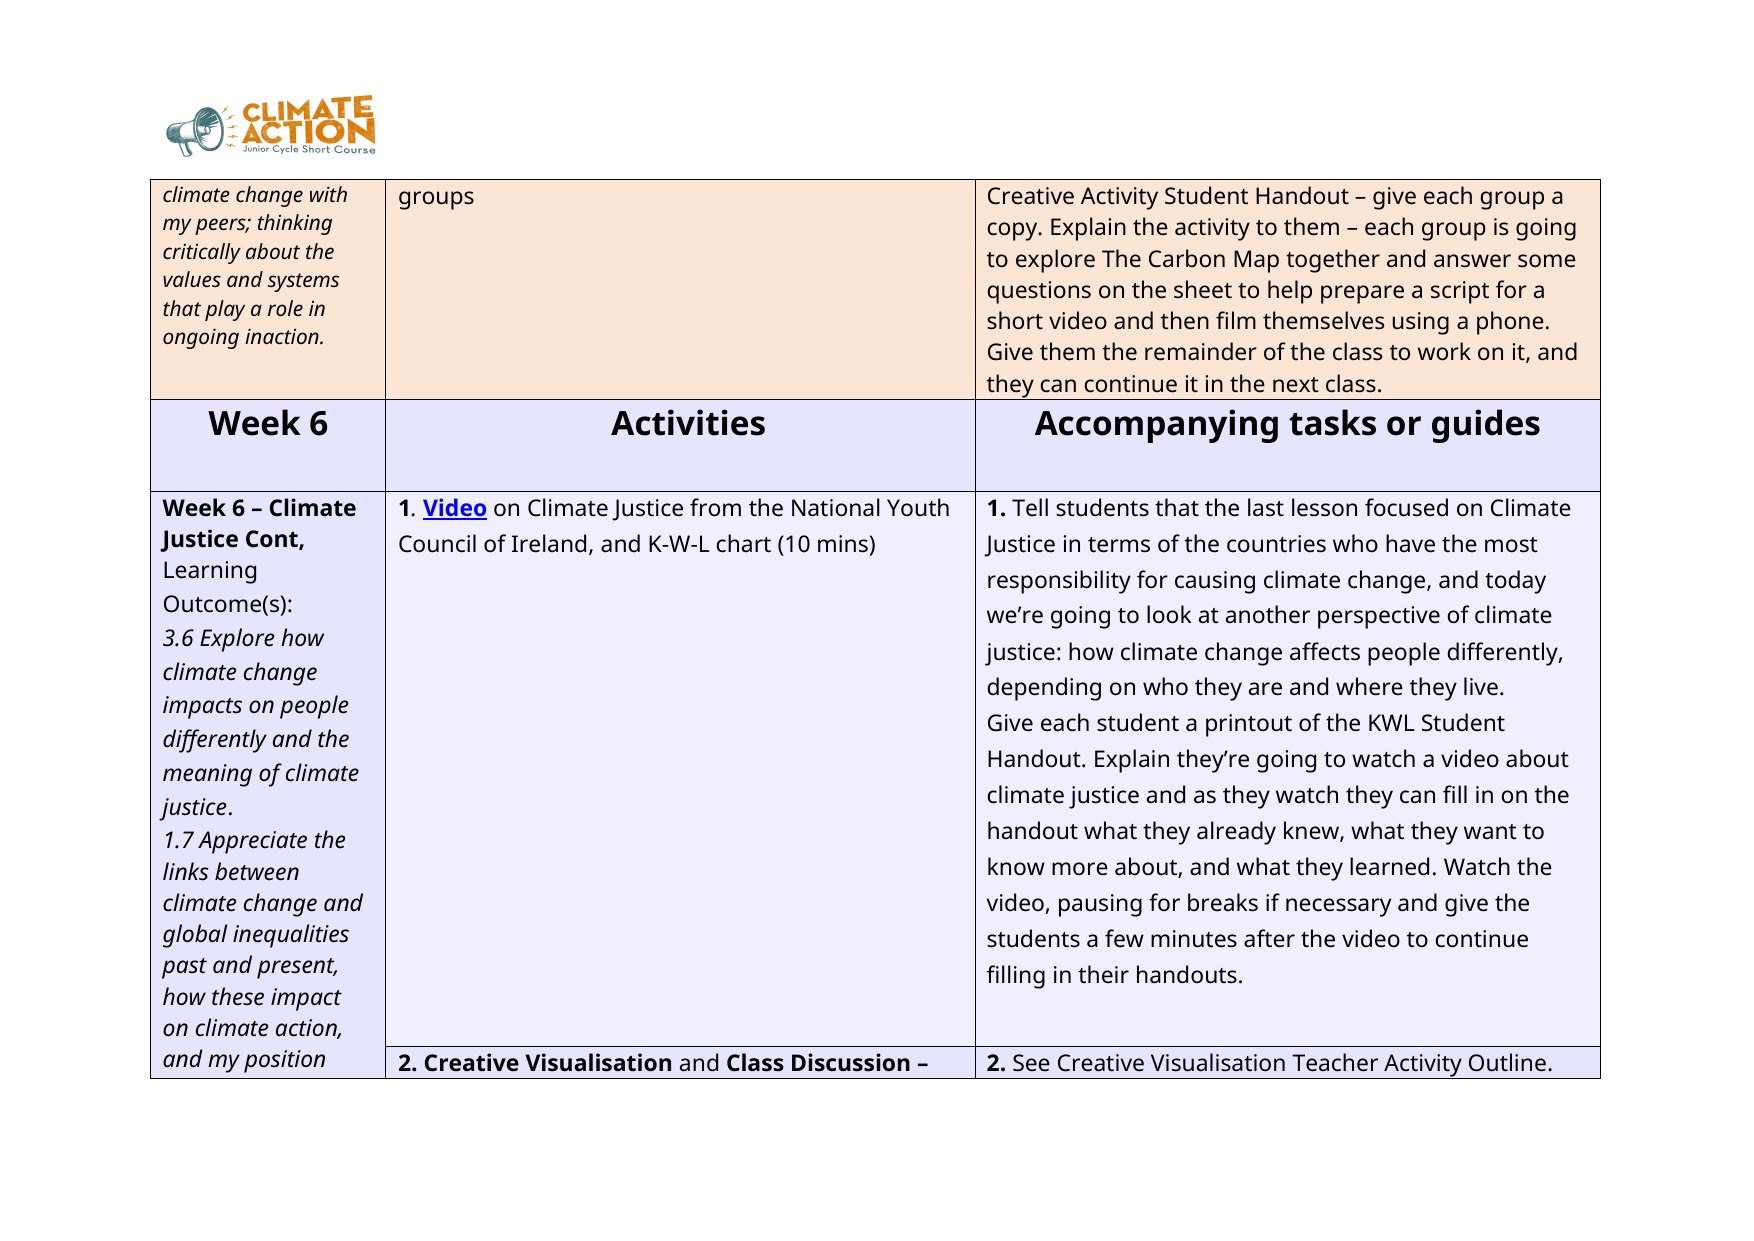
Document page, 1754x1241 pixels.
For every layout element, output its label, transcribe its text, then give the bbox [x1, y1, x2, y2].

table_cell Week 6 [151, 400, 385, 491]
table_cell Week 6 – Climate Justice Cont, Learning Outcome(s): 3.6 Explore how climate change impacts on people differently and the meaning of climate justice. 1.7 Appreciate the links between climate change and global inequalities past and present, how these impact on climate action, and my position within these. 3.11 Produce a visual root cause analysis of climate change with my peers; thinking critically about the values and systems that play a role in ongoing inaction. [151, 492, 385, 1078]
picture [150, 73, 400, 179]
table_cell 1. Video on Climate Justice from the National Youth Council of Ireland, and K-W-L chart (10 mins) [386, 492, 975, 1046]
table_cell 2. Creative Visualisation and Class Discussion – who is most affected by climate change? (30/40 mins) [386, 1047, 975, 1078]
table_cell 4. Creative Activity – making a short video in groups [386, 180, 975, 399]
table_cell 1. Tell students that the last lesson focused on Climate Justice in terms of the countries who have the most responsibility for causing climate change, and today we’re going to look at another perspective of climate justice: how climate change affects people differently, depending on who they are and where they live. Give each student a printout of the KWL Student Handout. Explain they’re going to watch a video about climate justice and as they watch they can fill in on the handout what they already knew, what they want to know more about, and what they learned. Watch the video, pausing for breaks if necessary and give the students a few minutes after the video to continue filling in their handouts. [976, 492, 1600, 1046]
table_cell Accompanying tasks or guides [976, 400, 1600, 491]
table_cell 2. See Creative Visualisation Teacher Activity Outline. [976, 1047, 1600, 1078]
table_cell Activities [386, 400, 975, 491]
